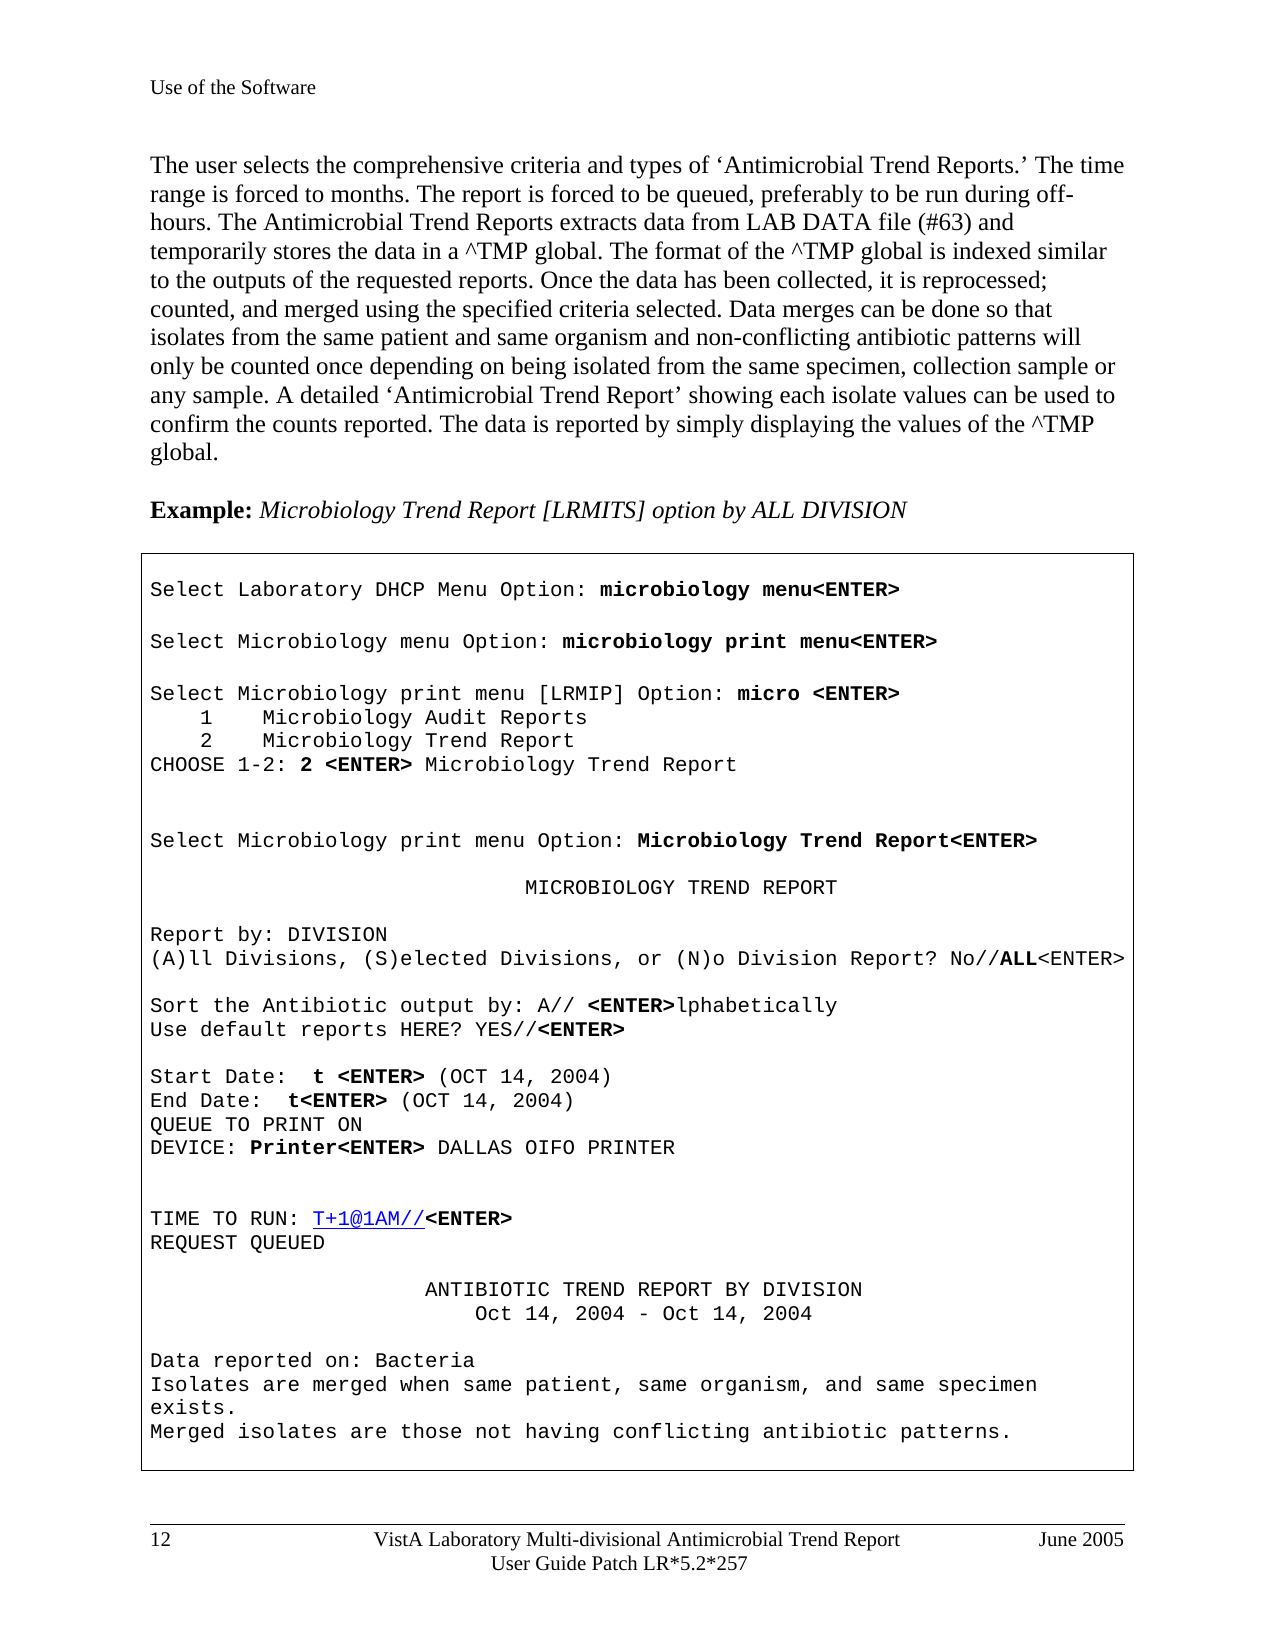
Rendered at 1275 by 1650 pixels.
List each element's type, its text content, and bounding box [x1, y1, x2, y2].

text CHOOSE 1-2: 2 <ENTER> Microbiology Trend Report [150, 754, 1125, 778]
text 1 Microbiology Audit Reports [150, 707, 1125, 731]
text QUEUE TO PRINT ON [150, 1113, 1125, 1137]
text (A)ll Divisions, (S)elected Divisions, or (N)o Division Report? No//ALL<ENTER> [150, 948, 1125, 972]
text Merged isolates are those not having conflicting antibiotic patterns. [150, 1421, 1125, 1444]
text The user selects the comprehensive criteria and types of ‘Antimicrobial Trend Reports.’ The time range is forced to months. The report is forced to be queued, preferably to be run during off-hours. The Antimicrobial Trend Reports extracts data from LAB DATA file (#63) and temporarily stores the data in a ^TMP global. The format of the ^TMP global is indexed similar to the outputs of the requested reports. Once the data has been collected, it is reprocessed; counted, and merged using the specified criteria selected. Data merges can be done so that isolates from the same patient and same organism and non-conflicting antibiotic patterns will only be counted once depending on being isolated from the same specimen, collection sample or any sample. A detailed ‘Antimicrobial Trend Report’ showing each isolate values can be used to confirm the counts reported. The data is reported by simply displaying the values of the ^TMP global. [150, 150, 1125, 466]
text MICROBIOLOGY TREND REPORT [150, 877, 1125, 901]
text Sort the Antibiotic output by: A// <ENTER>lphabetically Use default reports HERE? YES//<ENTER> [150, 995, 1125, 1043]
text ANTIBIOTIC TREND REPORT BY DIVISION [150, 1279, 1125, 1303]
text Data reported on: Bacteria [150, 1350, 1125, 1374]
text 2 Microbiology Trend Report [150, 731, 1125, 754]
text Select Microbiology menu Option: microbiology print menu<ENTER> [150, 631, 1125, 655]
text End Date: t<ENTER> (OCT 14, 2004) [150, 1090, 1125, 1113]
text Select Laboratory DHCP Menu Option: microbiology menu<ENTER> [150, 579, 1125, 603]
text DEVICE: Printer<ENTER> OIFO PRINTER [150, 1137, 1125, 1161]
text Example: Microbiology Trend Report [LRMITS] option by ALL DIVISION [150, 495, 1200, 524]
text REQUEST QUEUED [150, 1232, 1125, 1255]
text TIME TO RUN: T+1@1AM//<ENTER> [150, 1208, 1125, 1232]
text Select Microbiology print menu [LRMIP] Option: micro <ENTER> [150, 683, 1125, 707]
text Start Date: t <ENTER> (OCT 14, 2004) [150, 1066, 1125, 1090]
text Select Microbiology print menu Option: Microbiology Trend Report<ENTER> [150, 830, 1125, 853]
text Oct 14, 2004 - Oct 14, 2004 [150, 1303, 1125, 1326]
text Isolates are merged when same patient, same organism, and same specimen exists. [150, 1374, 1125, 1421]
text Report by: DIVISION [150, 924, 1125, 948]
